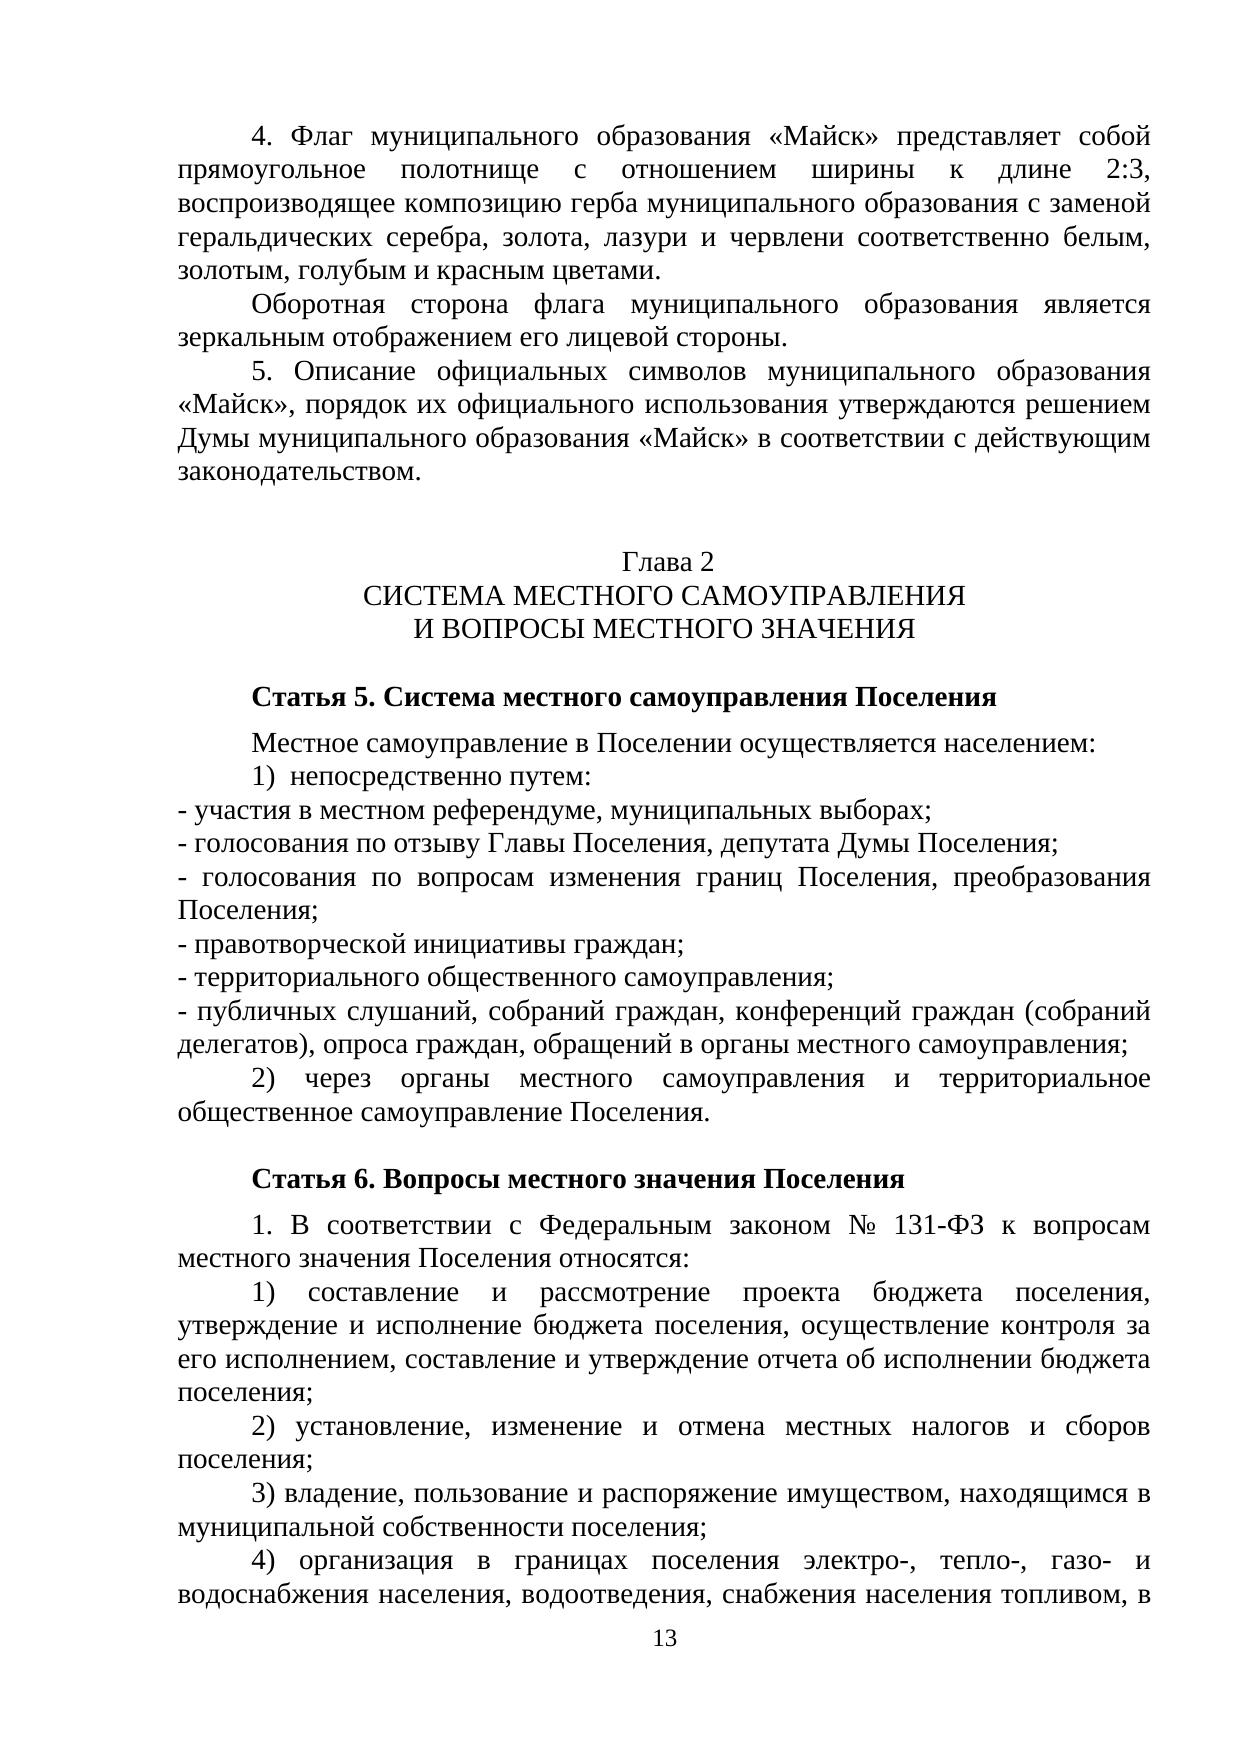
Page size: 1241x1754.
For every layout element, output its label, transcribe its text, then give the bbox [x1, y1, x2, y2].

text - правотворческой инициативы граждан; [177, 926, 1152, 959]
text Местное самоуправление в Поселении осуществляется населением: [177, 725, 1152, 758]
text 2) установление, изменение и отмена местных налогов и сборов поселения; [177, 1408, 1152, 1475]
text СИСТЕМА МЕСТНОГО САМОУПРАВЛЕНИЯ [177, 578, 1152, 612]
text 2) через органы местного самоуправления и территориальное общественное самоуправление Поселения. [177, 1060, 1152, 1127]
text И ВОПРОСЫ МЕСТНОГО ЗНАЧЕНИЯ [177, 612, 1152, 645]
text 3) владение, пользование и распоряжение имуществом, находящимся в муниципальной собственности поселения; [177, 1475, 1152, 1542]
text 4. Флаг муниципального образования «Майск» представляет собой прямоугольное полотнище с отношением ширины к длине 2:3, воспроизводящее композицию герба муниципального образования с заменой геральдических серебра, золота, лазури и червлени соответственно белым, золотым, голубым и красным цветами. [177, 118, 1152, 286]
text - голосования по отзыву Главы Поселения, депутата Думы Поселения; [177, 825, 1152, 859]
text 1) составление и рассмотрение проекта бюджета поселения, утверждение и исполнение бюджета поселения, осуществление контроля за его исполнением, составление и утверждение отчета об исполнении бюджета поселения; [177, 1274, 1152, 1408]
text - участия в местном референдуме, муниципальных выборах; [177, 792, 1152, 825]
text 1) непосредственно путем: [177, 758, 1152, 792]
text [177, 1542, 1152, 1609]
text - голосования по вопросам изменения границ Поселения, преобразования Поселения; [177, 859, 1152, 926]
text Глава 2 [177, 544, 1152, 578]
text - публичных слушаний, собраний граждан, конференций граждан (собраний делегатов), опроса граждан, обращений в органы местного самоуправления; [177, 993, 1152, 1060]
text Оборотная сторона флага муниципального образования является зеркальным отображением его лицевой стороны. [177, 286, 1152, 353]
text Статья 6. Вопросы местного значения Поселения [177, 1161, 1152, 1194]
text 5. Описание официальных символов муниципального образования «Майск», порядок их официального использования утверждаются решением Думы муниципального образования «Майск» в соответствии с действующим законодательством. [177, 353, 1152, 487]
text Статья 5. Система местного самоуправления Поселения [177, 679, 1152, 712]
text - территориального общественного самоуправления; [177, 959, 1152, 993]
text 1. В соответствии с Федеральным законом № 131-ФЗ к вопросам местного значения Поселения относятся: [177, 1207, 1152, 1274]
